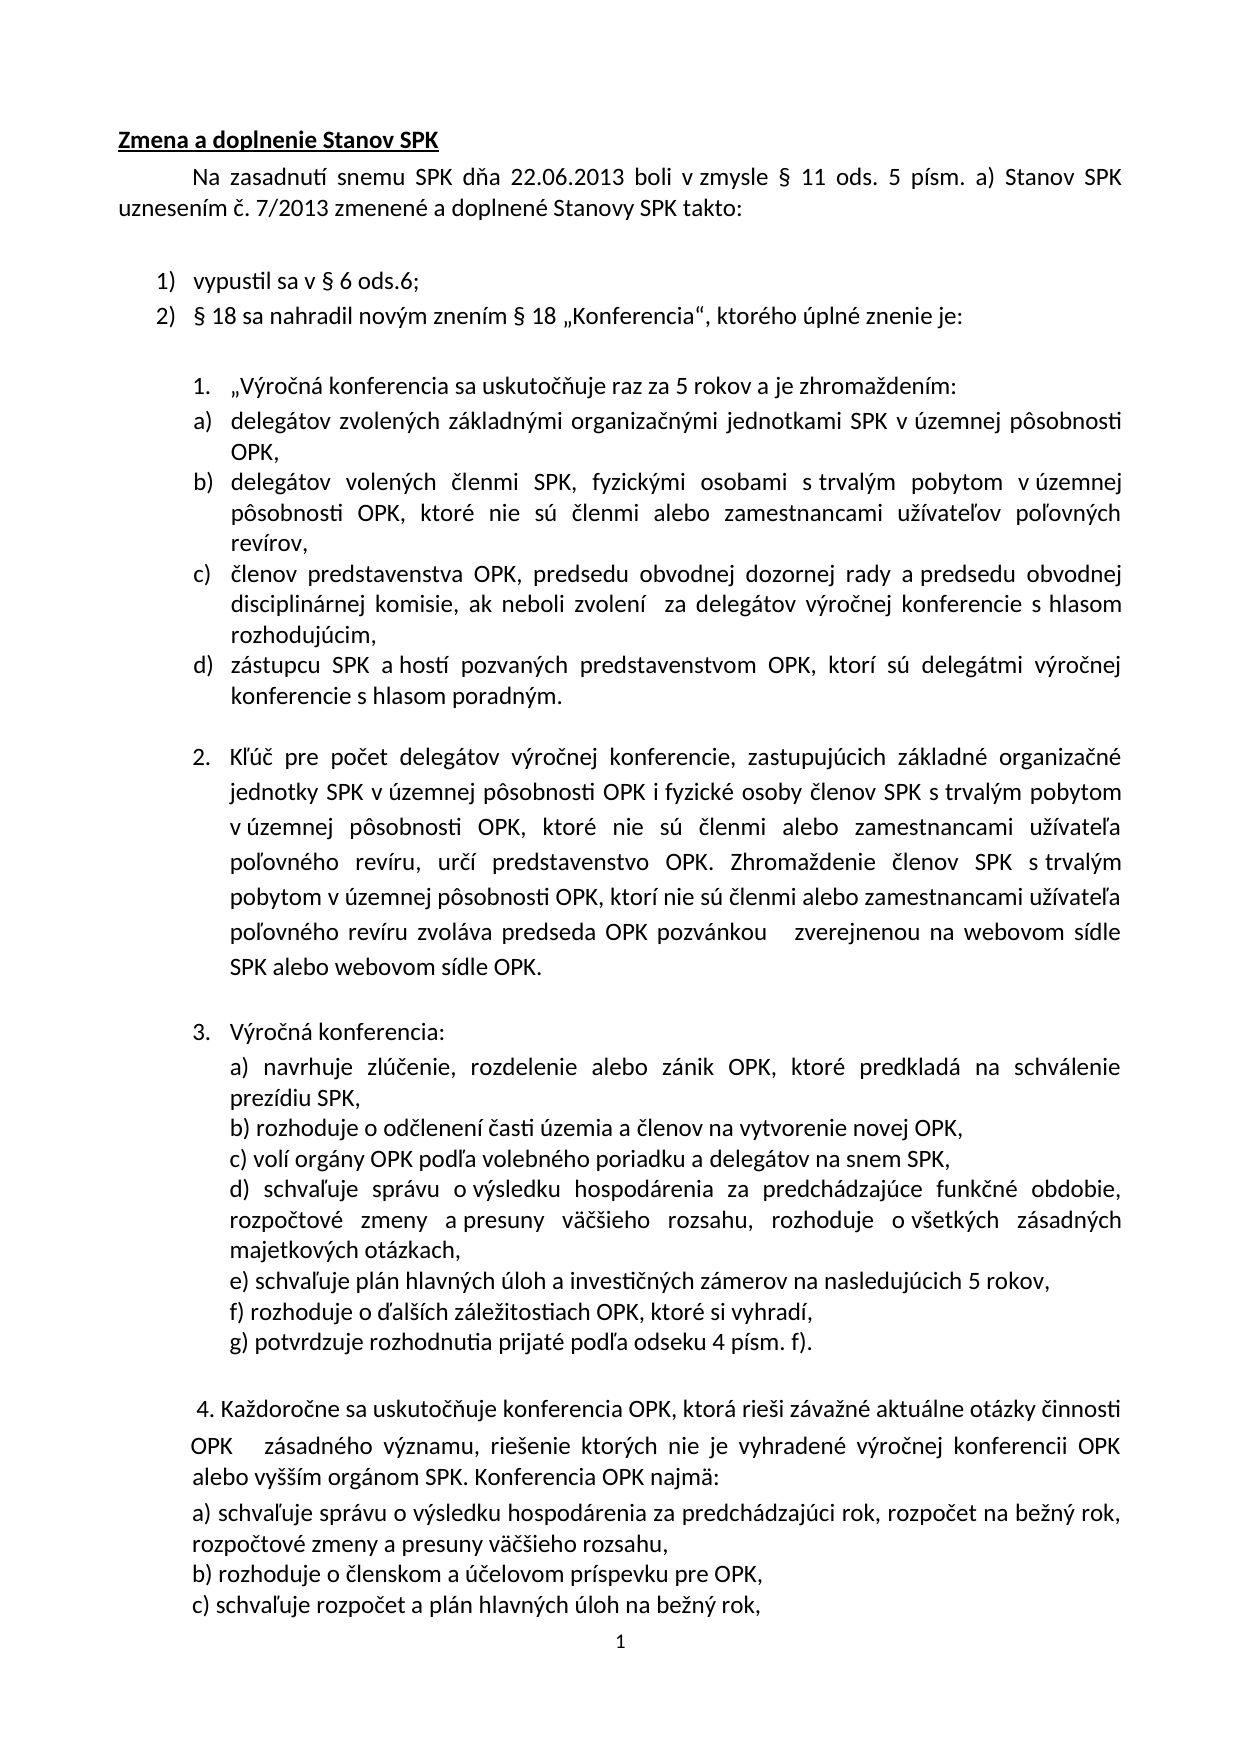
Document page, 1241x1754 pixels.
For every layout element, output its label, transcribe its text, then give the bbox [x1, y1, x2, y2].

list zástupcu SPK a hostí pozvaných predstavenstvom OPK, ktorí sú delegátmi výročnej konferencie s hlasom poradným. [193, 649, 1122, 710]
list a) navrhuje zlúčenie, rozdelenie alebo zánik OPK, ktoré predkladá na schválenie prezídiu SPK, [229, 1051, 1122, 1112]
text Na zasadnutí snemu SPK dňa 22.06.2013 boli v zmysle § 11 ods. 5 písm. a) Stanov SPK uznesením č. 7/2013 zmenené a doplnené Stanovy SPK takto: [118, 161, 1122, 222]
list Kľúč pre počet delegátov výročnej konferencie, zastupujúcich základné organizačné jednotky SPK v územnej pôsobnosti OPK i fyzické osoby členov SPK s trvalým pobytom v územnej pôsobnosti OPK, ktoré nie sú členmi alebo zamestnancami užívateľa poľovného revíru, určí predstavenstvo OPK. Zhromaždenie členov SPK s trvalým pobytom v územnej pôsobnosti OPK, ktorí nie sú členmi alebo zamestnancami užívateľa poľovného revíru zvoláva predseda OPK pozvánkou zverejnenou na webovom sídle SPK alebo webovom sídle OPK. [192, 741, 1122, 981]
list delegátov volených členmi SPK, fyzickými osobami s trvalým pobytom v územnej pôsobnosti OPK, ktoré nie sú členmi alebo zamestnancami užívateľov poľovných revírov, [193, 466, 1122, 558]
list f) rozhoduje o ďalších záležitostiach OPK, ktoré si vyhradí, [229, 1296, 1122, 1326]
list c) volí orgány OPK podľa volebného poriadku a delegátov na snem SPK, [229, 1143, 1122, 1173]
list členov predstavenstva OPK, predsedu obvodnej dozornej rady a predsedu obvodnej disciplinárnej komisie, ak neboli zvolení za delegátov výročnej konferencie s hlasom rozhodujúcim, [193, 558, 1122, 649]
list c) schvaľuje rozpočet a plán hlavných úloh na bežný rok, [192, 1589, 1122, 1619]
list e) schvaľuje plán hlavných úloh a investičných zámerov na nasledujúcich 5 rokov, [229, 1265, 1122, 1296]
list delegátov zvolených základnými organizačnými jednotkami SPK v územnej pôsobnosti OPK, [193, 405, 1122, 466]
text OPK zásadného významu, riešenie ktorých nie je vyhradené výročnej konferencii OPK alebo vyšším orgánom SPK. Konferencia OPK najmä: [190, 1430, 1122, 1491]
list vypustil sa v § 6 ods.6; [156, 265, 1122, 296]
list d) schvaľuje správu o výsledku hospodárenia za predchádzajúce funkčné obdobie, rozpočtové zmeny a presuny väčšieho rozsahu, rozhoduje o všetkých zásadných majetkových otázkach, [229, 1173, 1122, 1265]
text Zmena a doplnenie Stanov SPK [118, 124, 1122, 155]
list b) rozhoduje o odčlenení časti územia a členov na vytvorenie novej OPK, [229, 1112, 1122, 1143]
list „Výročná konferencia sa uskutočňuje raz za 5 rokov a je zhromaždením: [192, 370, 1122, 401]
list § 18 sa nahradil novým znením § 18 „Konferencia“, ktorého úplné znenie je: [156, 300, 1122, 331]
list Výročná konferencia: [192, 1016, 1122, 1047]
list b) rozhoduje o členskom a účelovom príspevku pre OPK, [192, 1558, 1122, 1589]
list a) schvaľuje správu o výsledku hospodárenia za predchádzajúci rok, rozpočet na bežný rok, rozpočtové zmeny a presuny väčšieho rozsahu, [192, 1497, 1122, 1558]
list g) potvrdzuje rozhodnutia prijaté podľa odseku 4 písm. f). [229, 1326, 1122, 1357]
text 4. Každoročne sa uskutočňuje konferencia OPK, ktorá rieši závažné aktuálne otázky činnosti [190, 1393, 1122, 1424]
